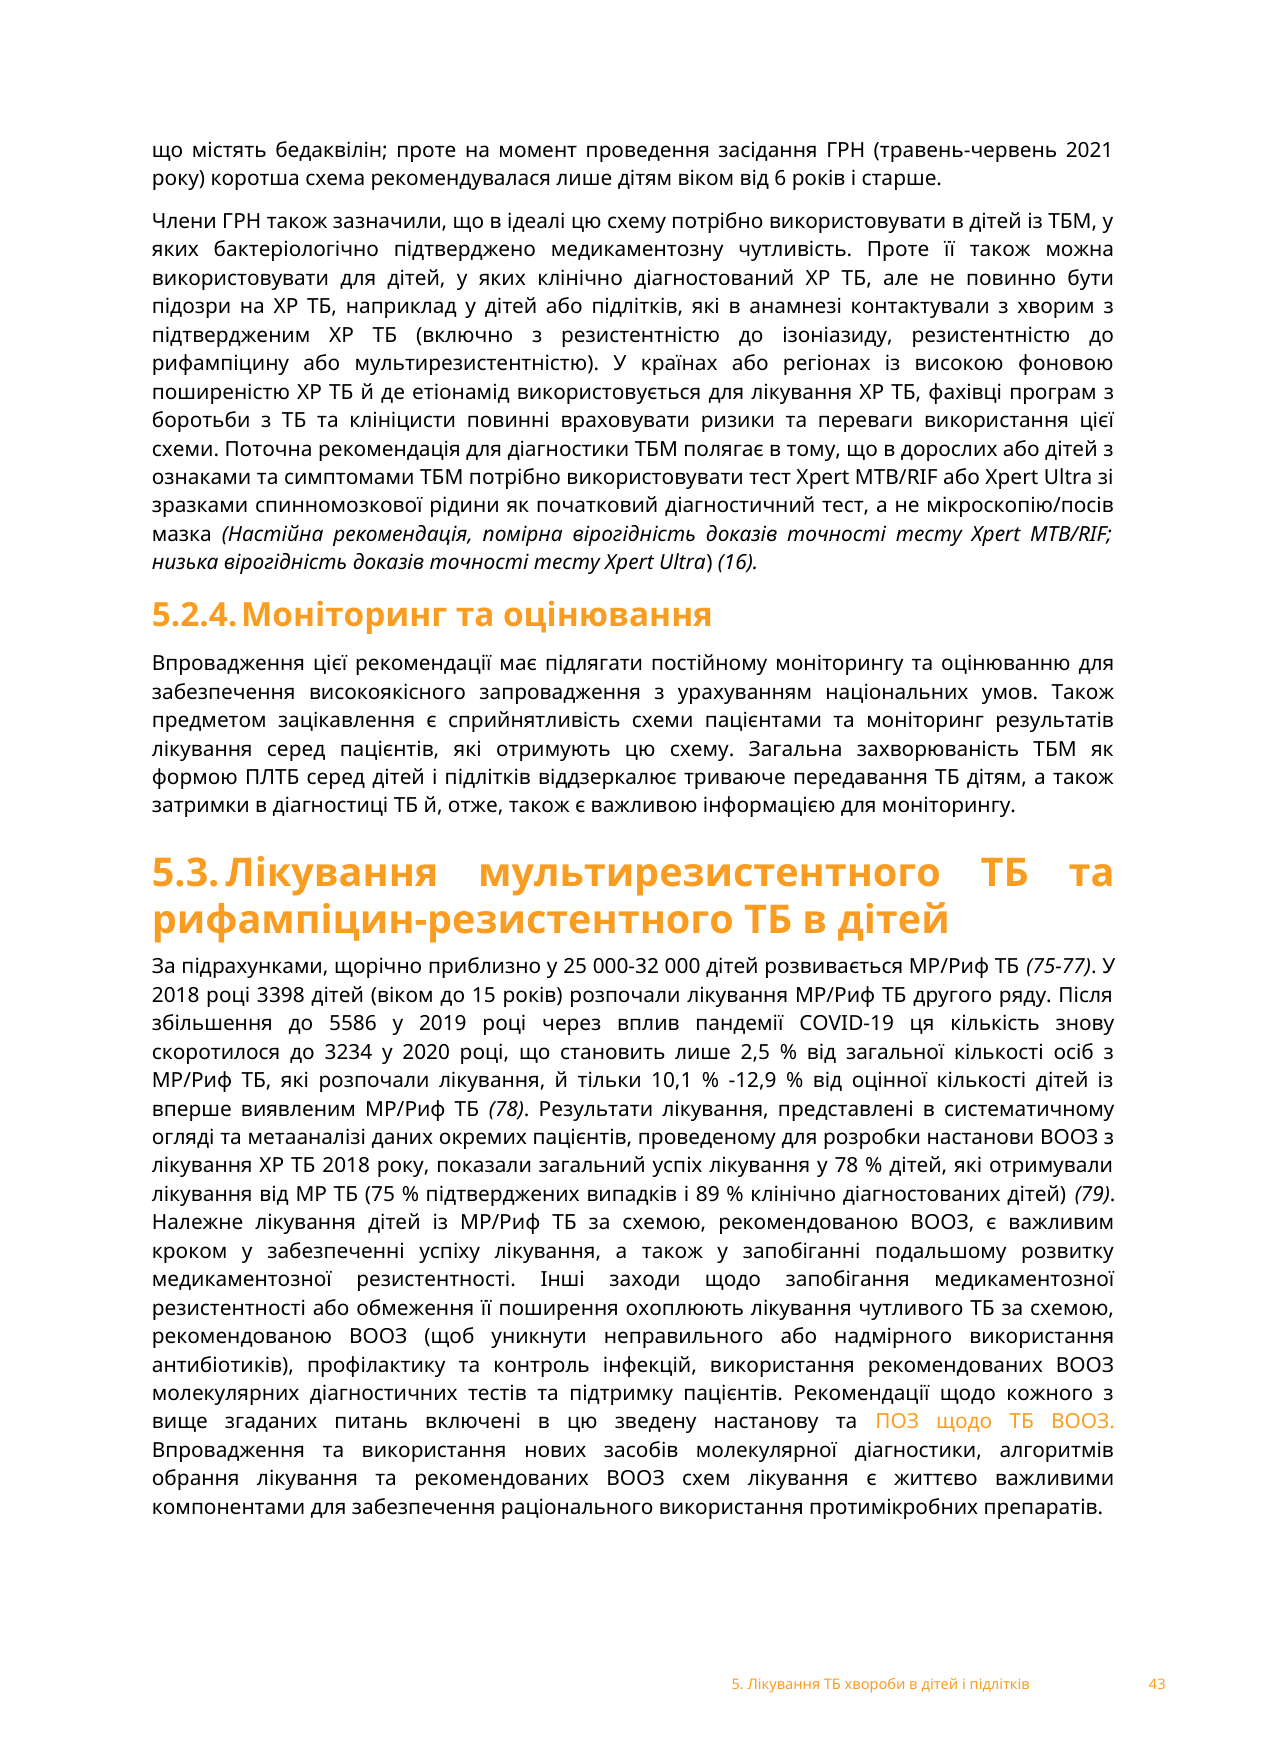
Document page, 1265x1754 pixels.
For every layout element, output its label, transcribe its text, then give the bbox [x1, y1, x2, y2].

list Моніторинг та оцінювання [152, 590, 1115, 636]
text Впровадження цієї рекомендації має підлягати постійному моніторингу та оцінюванню для забезпечення високоякісного запровадження з урахуванням національних умов. Також предметом зацікавлення є сприйнятливість схеми пацієнтами та моніторинг результатів лікування серед пацієнтів, які отримують цю схему. Загальна захворюваність ТБМ як формою ПЛТБ серед дітей і підлітків віддзеркалює триваюче передавання ТБ дітям, а також затримки в діагностиці ТБ й, отже, також є важливою інформацією для моніторингу. [152, 648, 1115, 819]
text За підрахунками, щорічно приблизно у 25 000-32 000 дітей розвивається МР/Риф ТБ (75-77). У 2018 році 3398 дітей (віком до 15 років) розпочали лікування МР/Риф ТБ другого ряду. Після збільшення до 5586 у 2019 році через вплив пандемії COVID-19 ця кількість знову скоротилося до 3234 у 2020 році, що становить лише 2,5 % від загальної кількості осіб з МР/Риф ТБ, які розпочали лікування, й тільки 10,1 % -12,9 % від оцінної кількості дітей із вперше виявленим МР/Риф ТБ (78). Результати лікування, представлені в систематичному огляді та метааналізі даних окремих пацієнтів, проведеному для розробки настанови ВООЗ з лікування ХР ТБ 2018 року, показали загальний успіх лікування у 78 % дітей, які отримували лікування від МР ТБ (75 % підтверджених випадків і 89 % клінічно діагностованих дітей) (79). Належне лікування дітей із МР/Риф ТБ за схемою, рекомендованою ВООЗ, є важливим кроком у забезпеченні успіху лікування, а також у запобіганні подальшому розвитку медикаментозної резистентності. Інші заходи щодо запобігання медикаментозної резистентності або обмеження її поширення охоплюють лікування чутливого ТБ за схемою, рекомендованою ВООЗ (щоб уникнути неправильного або надмірного використання антибіотиків), профілактику та контроль інфекцій, використання рекомендованих ВООЗ молекулярних діагностичних тестів та підтримку пацієнтів. Рекомендації щодо кожного з вище згаданих питань включені в цю зведену настанову та ПОЗ щодо ТБ ВООЗ. Впровадження та використання нових засобів молекулярної діагностики, алгоритмів обрання лікування та рекомендованих ВООЗ схем лікування є життєво важливими компонентами для забезпечення раціонального використання протимікробних препаратів. [152, 952, 1115, 1520]
text Члени ГРН також зазначили, що в ідеалі цю схему потрібно використовувати в дітей із ТБМ, у яких бактеріологічно підтверджено медикаментозну чутливість. Проте її також можна використовувати для дітей, у яких клінічно діагностований ХР ТБ, але не повинно бути підозри на ХР ТБ, наприклад у дітей або підлітків, які в анамнезі контактували з хворим з підтвердженим ХР ТБ (включно з резистентністю до ізоніазиду, резистентністю до рифампіцину або мультирезистентністю). У країнах або регіонах із високою фоновою поширеністю ХР ТБ й де етіонамід використовується для лікування ХР ТБ, фахівці програм з боротьби з ТБ та клініцисти повинні враховувати ризики та переваги використання цієї схеми. Поточна рекомендація для діагностики ТБМ полягає в тому, що в дорослих або дітей з ознаками та симптомами ТБМ потрібно використовувати тест Xpert MTB/RIF або Xpert Ultra зі зразками спинномозкової рідини як початковий діагностичний тест, а не мікроскопію/посів мазка (Настійна рекомендація, помірна вірогідність доказів точності тесту Xpert MTB/RIF; низька вірогідність доказів точності тесту Xpert Ultra) (16). [152, 206, 1115, 576]
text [152, 135, 1115, 192]
list Лікування мультирезистентного ТБ та рифампіцин-резистентного ТБ в дітей [152, 848, 1115, 945]
